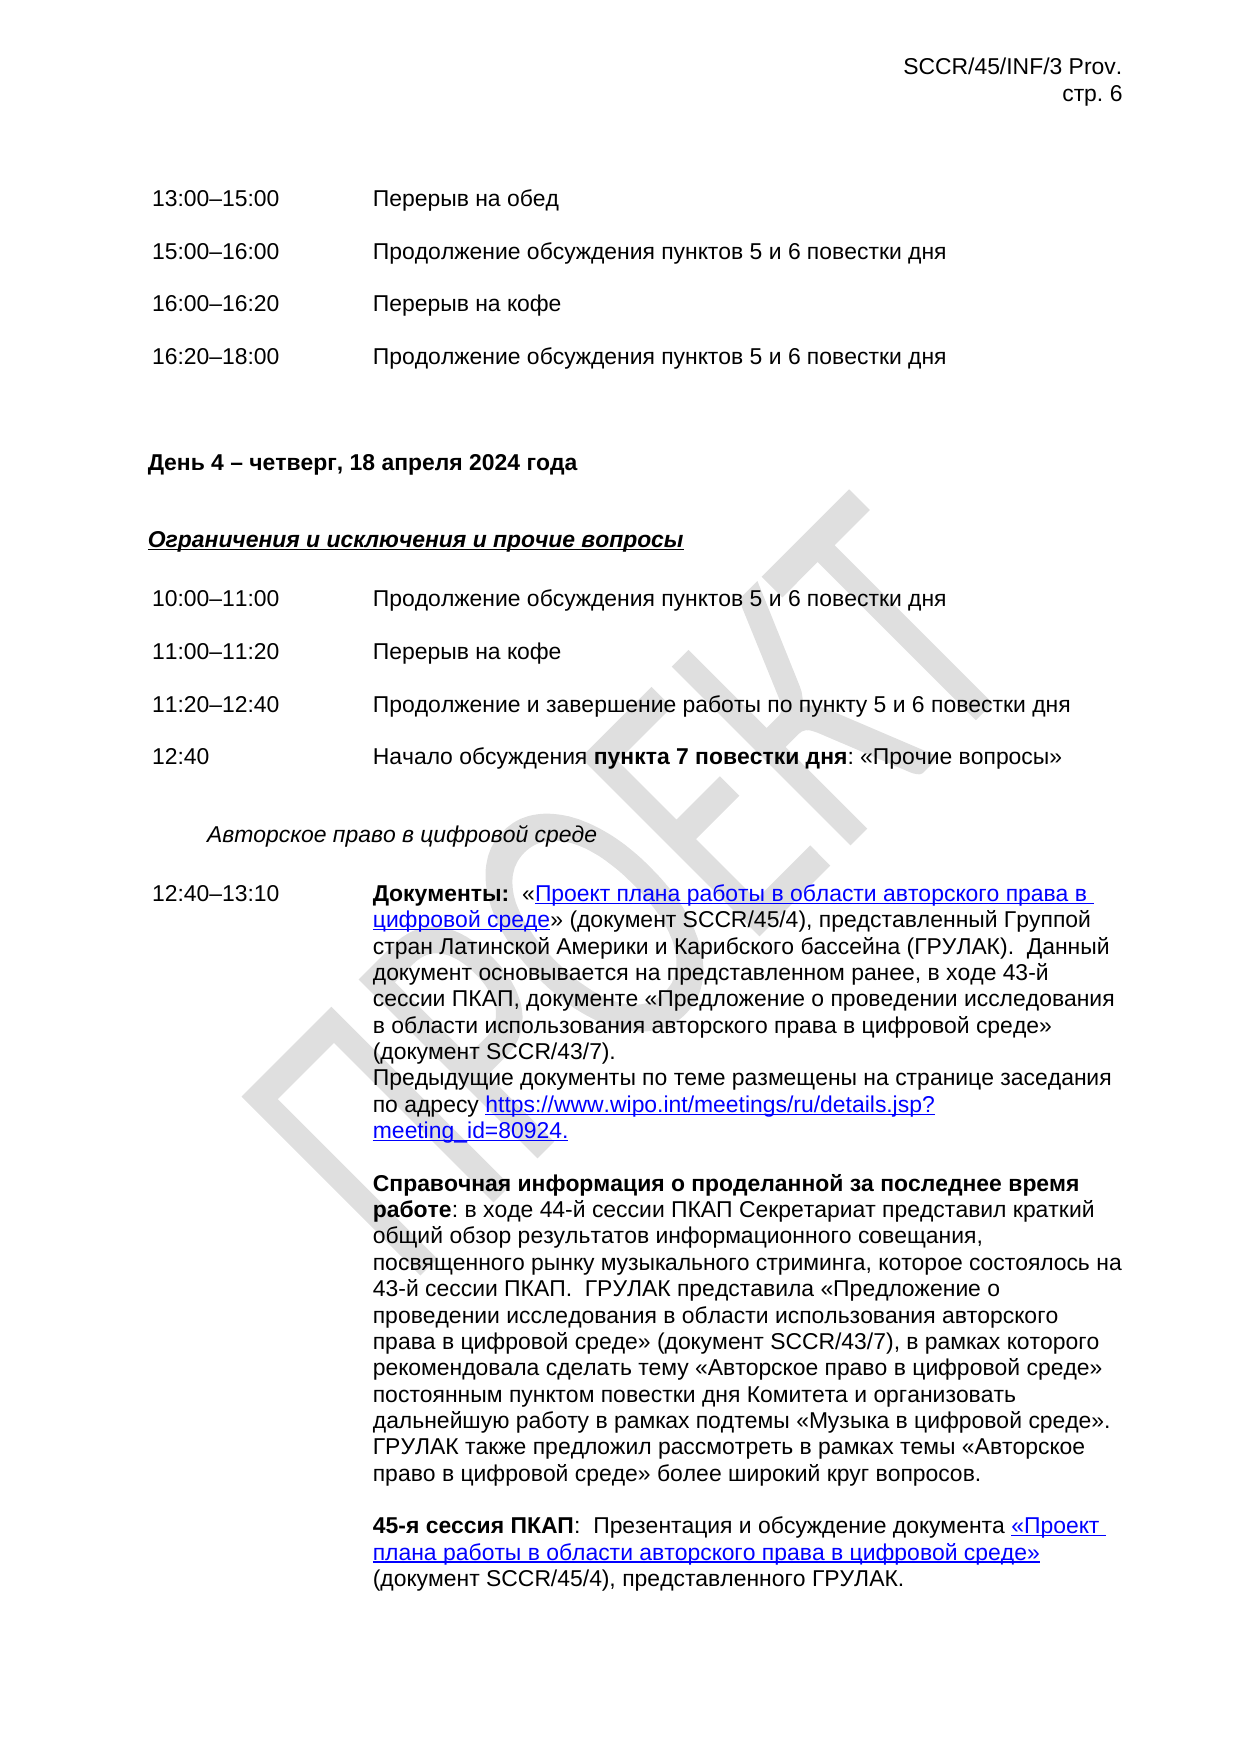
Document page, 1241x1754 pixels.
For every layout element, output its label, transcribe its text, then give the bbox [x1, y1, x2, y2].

text 45-я сессия ПКАП: Презентация и обсуждение документа «Проект плана работы в области авторского права в цифровой среде» (документ SCCR/45/4), представленного ГРУЛАК. [373, 1512, 1122, 1591]
text 15:00–16:00 Продолжение обсуждения пунктов 5 и 6 повестки дня [152, 238, 1122, 264]
text 12:40–13:10 Документы: «Проект плана работы в области авторского права в цифровой среде» (документ SCCR/45/4), представленный Группой стран Латинской Америки и Карибского бассейна (ГРУЛАК). Данный документ основывается на представленном ранее, в ходе 43-й сессии ПКАП, документе «Предложение о проведении исследования в области использования авторского права в цифровой среде» (документ SCCR/43/7). [152, 880, 1122, 1064]
text 11:20–12:40 Продолжение и завершение работы по пункту 5 и 6 повестки дня [152, 691, 1122, 717]
text 12:40 Начало обсуждения пункта 7 повестки дня: «Прочие вопросы» [152, 743, 1122, 769]
subtitle Ограничения и исключения и прочие вопросы [148, 526, 1122, 552]
text 16:00–16:20 Перерыв на кофе [152, 290, 1122, 317]
text День 4 – четверг, 18 апреля 2024 года [148, 448, 1122, 475]
text 10:00–11:00 Продолжение обсуждения пунктов 5 и 6 повестки дня [152, 585, 1122, 611]
text Справочная информация о проделанной за последнее время работе: в ходе 44-й сессии ПКАП Секретариат представил краткий общий обзор результатов информационного совещания, посвященного рынку музыкального стриминга, которое состоялось на 43-й сессии ПКАП. ГРУЛАК представила «Предложение о проведении исследования в области использования авторского права в цифровой среде» (документ SCCR/43/7), в рамках которого рекомендовала сделать тему «Авторское право в цифровой среде» постоянным пунктом повестки дня Комитета и организовать дальнейшую работу в рамках подтемы «Музыка в цифровой среде». ГРУЛАК также предложил рассмотреть в рамках темы «Авторское право в цифровой среде» более широкий круг вопросов. [373, 1170, 1122, 1486]
subtitle Авторское право в цифровой среде [148, 821, 1122, 847]
text 11:00–11:20 Перерыв на кофе [152, 638, 1122, 664]
text 16:20–18:00 Продолжение обсуждения пунктов 5 и 6 повестки дня [152, 343, 1122, 369]
text 13:00–15:00 Перерыв на обед [152, 185, 1122, 211]
text Предыдущие документы по теме размещены на странице заседания по адресу https://www.wipo.int/meetings/ru/details.jsp?meeting_id=80924. [373, 1064, 1122, 1143]
